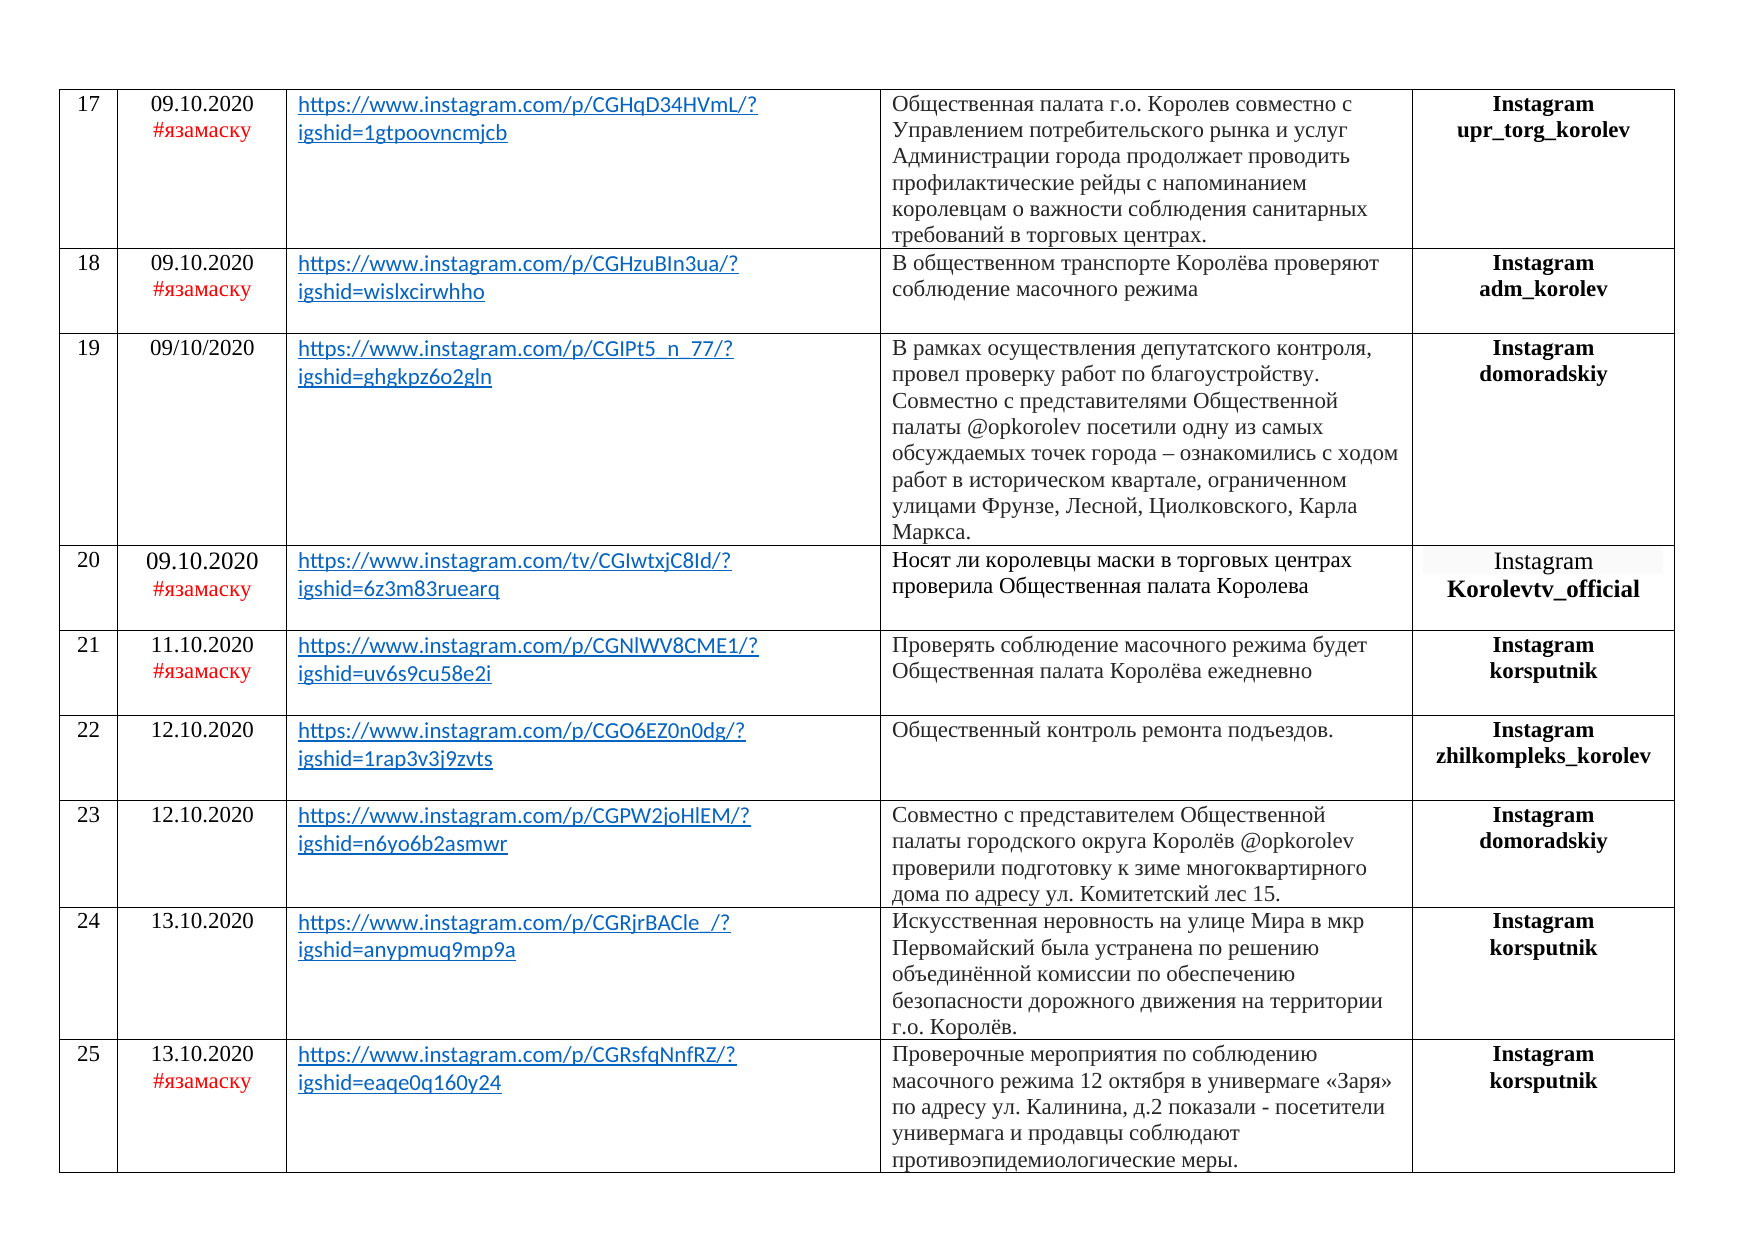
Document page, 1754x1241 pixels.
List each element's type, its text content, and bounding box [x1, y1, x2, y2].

table_cell Носят ли королевцы маски в торговых центрах проверила Общественная палата Королева [881, 546, 1412, 630]
table_cell Instagram korsputnik [1413, 908, 1674, 1039]
table_cell Instagram adm_korolev [1413, 249, 1674, 333]
table_cell 12.10.2020 [118, 801, 286, 907]
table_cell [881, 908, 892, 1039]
table_cell Instagram upr_torg_korolev [1413, 90, 1674, 248]
table_cell 09.10.2020 #язамаску [118, 249, 286, 333]
table_cell 18 [60, 249, 117, 333]
table_cell В рамках осуществления депутатского контроля, провел проверку работ по благоустройству. Совместно с представителями Общественной палаты @opkorolev посетили одну из самых обсуждаемых точек города – ознакомились с ходом работ в историческом квартале, ограниченном улицами Фрунзе, Лесной, Циолковского, Карла Маркса. [881, 334, 1412, 545]
table_cell https://www.instagram.com/p/CGRsfqNnfRZ/?igshid=eaqe0q160y24 [287, 1040, 880, 1172]
table_cell https://www.instagram.com/p/CGPW2joHlEM/?igshid=n6yo6b2asmwr [287, 801, 880, 907]
table_cell https://www.instagram.com/tv/CGIwtxjC8Id/?igshid=6z3m83ruearq [287, 546, 880, 630]
table_cell 09.10.2020 #язамаску [118, 90, 286, 248]
table_cell https://www.instagram.com/p/CGNlWV8CME1/?igshid=uv6s9cu58e2i [287, 631, 880, 715]
table_cell Искусственная неровность на улице Мира в мкр Первомайский была устранена по решению объединённой комиссии по обеспечению безопасности дорожного движения на территории г.о. Королёв. [1018, 908, 1412, 1039]
table_cell Instagram domoradskiy [1413, 334, 1674, 545]
table_cell https://www.instagram.com/p/CGHqD34HVmL/?igshid=1gtpoovncmjcb [287, 90, 880, 248]
table_cell https://www.instagram.com/p/CGO6EZ0n0dg/?igshid=1rap3v3j9zvts [287, 716, 880, 800]
table_cell Совместно с представителем Общественной палаты городского округа Королёв @opkorolev проверили подготовку к зиме многоквартирного дома по адресу ул. Комитетский лес 15. [881, 801, 1412, 907]
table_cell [118, 1040, 286, 1172]
table_cell Общественный контроль ремонта подъездов. [881, 716, 1412, 800]
table_cell В общественном транспорте Королёва проверяют соблюдение масочного режима [881, 249, 1412, 333]
table_cell Instagram zhilkompleks_korolev [1413, 716, 1674, 800]
table_cell Instagram korsputnik [1413, 631, 1674, 715]
table_cell 12.10.2020 [118, 716, 286, 800]
table_cell 24 [60, 908, 117, 1039]
table_cell 11.10.2020 #язамаску [118, 631, 286, 715]
table_cell 13.10.2020 [118, 908, 286, 1039]
table_cell Проверочные мероприятия по соблюдению масочного режима 12 октября в универмаге «Заря» по адресу ул. Калинина, д.2 показали - посетители универмага и продавцы соблюдают противоэпидемиологические меры. [881, 1040, 1412, 1172]
table_cell 22 [60, 716, 117, 800]
table_cell https://www.instagram.com/p/CGRjrBACle_/?igshid=anypmuq9mp9a [287, 908, 880, 1039]
table_cell Проверять соблюдение масочного режима будет Общественная палата Королёва ежедневно [881, 631, 1412, 715]
table_cell 23 [60, 801, 117, 907]
table_cell 19 [60, 334, 117, 545]
table_cell 25 [60, 1040, 117, 1172]
table_cell https://www.instagram.com/p/CGIPt5_n_77/?igshid=ghgkpz6o2gln [287, 334, 880, 545]
table_cell 09/10/2020 [118, 334, 286, 545]
table_cell 20 [60, 546, 117, 630]
table_cell 09.10.2020 #язамаску [118, 546, 286, 630]
table_cell 21 [60, 631, 117, 715]
table_cell Instagram domoradskiy [1413, 801, 1674, 907]
table_cell 17 [60, 90, 117, 248]
table_cell Общественная палата г.о. Королев совместно с Управлением потребительского рынка и услуг Администрации города продолжает проводить профилактические рейды с напоминанием королевцам о важности соблюдения санитарных требований в торговых центрах. [881, 90, 1412, 248]
table_cell Instagram Korolevtv_official [1413, 546, 1674, 630]
table_cell https://www.instagram.com/p/CGHzuBIn3ua/?igshid=wislxcirwhho [287, 249, 880, 333]
table_cell Instagram korsputnik [1413, 1040, 1674, 1172]
